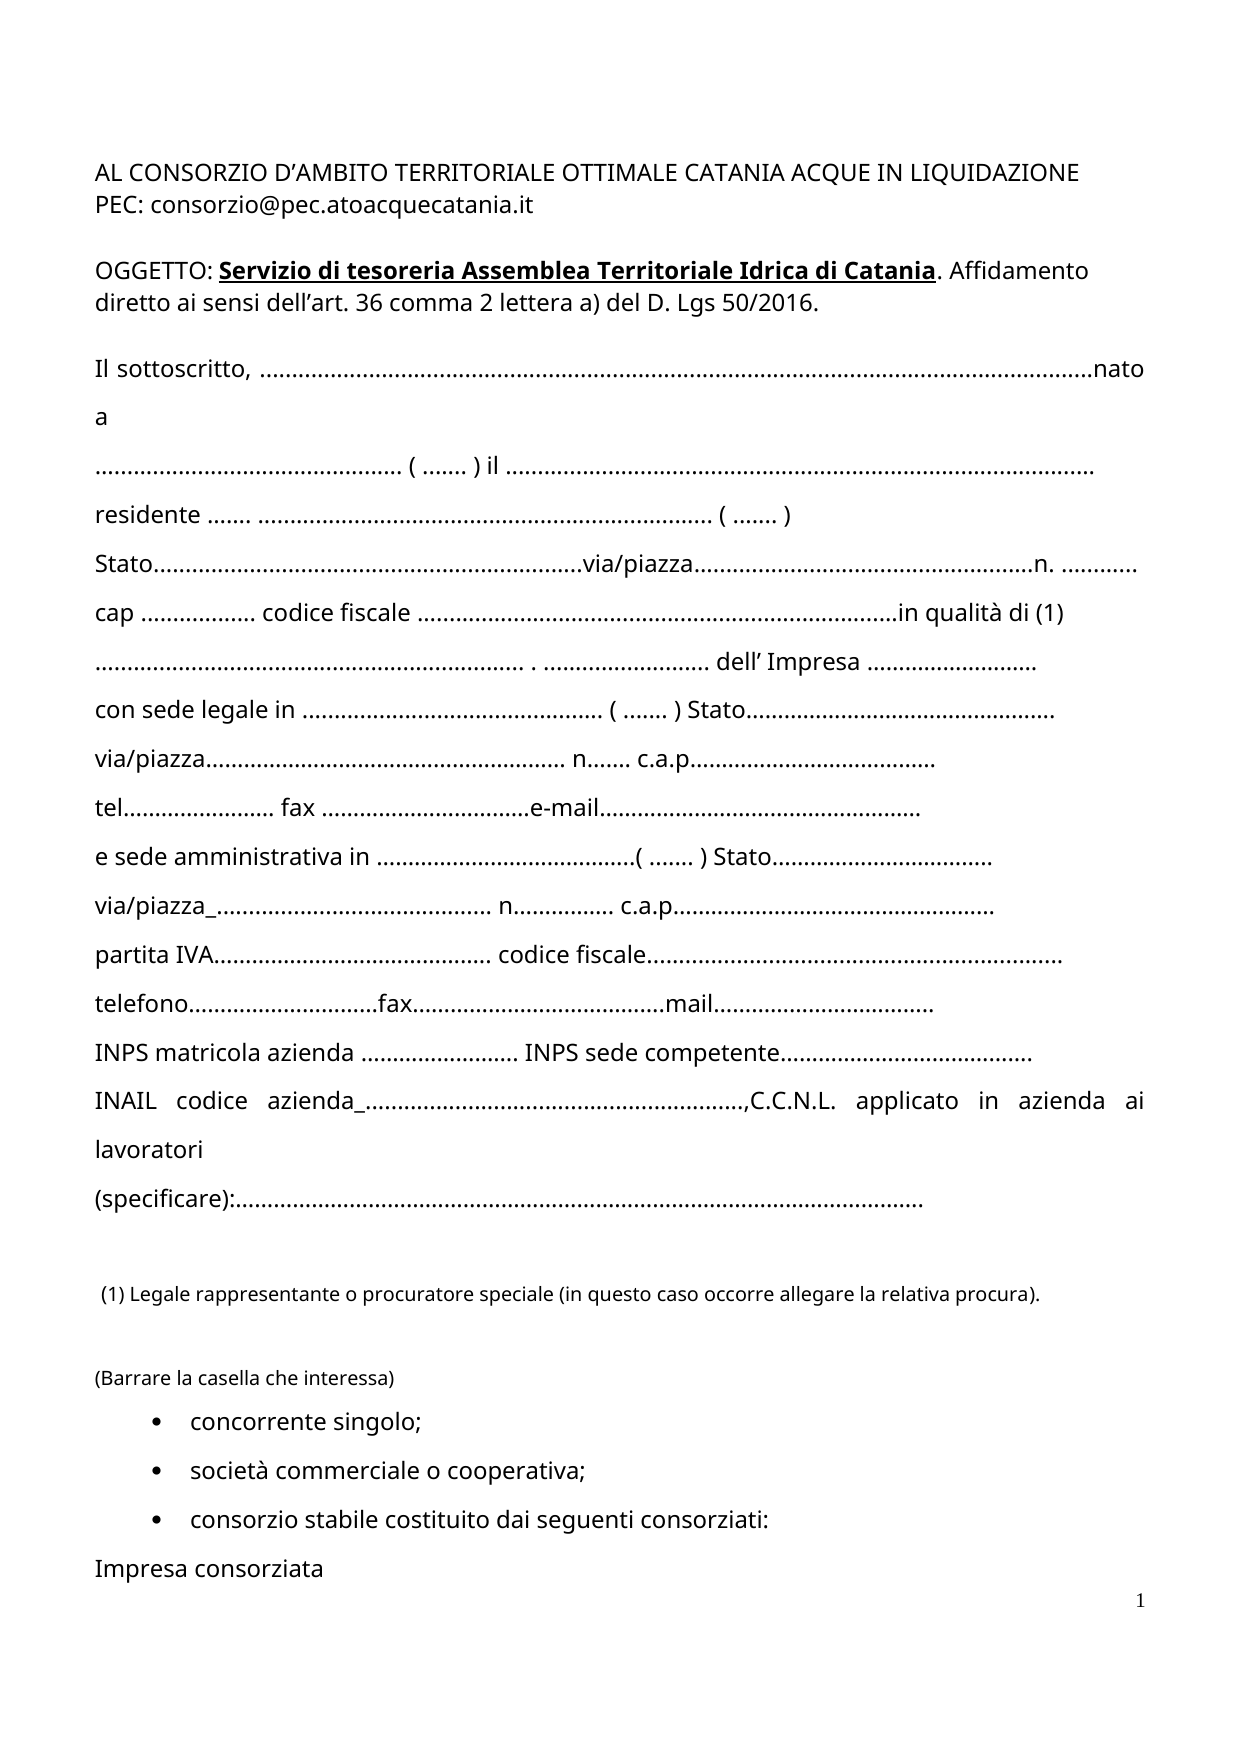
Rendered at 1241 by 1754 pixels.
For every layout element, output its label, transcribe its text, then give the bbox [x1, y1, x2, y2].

text AL CONSORZIO D’AMBITO TERRITORIALE OTTIMALE CATANIA ACQUE IN LIQUIDAZIONE [94, 156, 1146, 188]
text Stato...................................................................via/piazza.....................................................n. ............ [94, 547, 1146, 579]
list società commerciale o cooperativa; [152, 1454, 1146, 1487]
list concorrente singolo; [152, 1405, 1146, 1438]
text residente ……. ....................................................................... ( ....... ) [94, 498, 1146, 531]
text ................................................ ( ....... ) il ............................................................................................ [94, 449, 1146, 482]
text (specificare):………………………………………………………………………………………………. [94, 1182, 1146, 1214]
text Impresa consorziata [94, 1552, 1146, 1584]
text cap .................. codice fiscale ...........................................................................in qualità di (1) [94, 596, 1146, 628]
text con sede legale in ............................................... ( ....... ) Stato…………………………………………. [94, 693, 1146, 726]
text (Barrare la casella che interessa) [94, 1365, 1146, 1392]
text INPS matricola azienda ……………………. INPS sede competente…………………………………. [94, 1035, 1146, 1068]
text via/piazza_........................................... n……………. c.a.p…………………………………………… [94, 889, 1146, 921]
text via/piazza………………………………………………… n……. c.a.p………………………………… [94, 742, 1146, 775]
text e sede amministrativa in …………………………………..( ....... ) Stato…………………………….. [94, 840, 1146, 872]
text telefono…………………………fax………………………………….mail…………………………….. [94, 986, 1146, 1019]
text INAIL codice azienda_...........................................................,C.C.N.L. applicato in azienda ai lavoratori [94, 1084, 1146, 1166]
text (1) Legale rappresentante o procuratore speciale (in questo caso occorre allegare la relativa procura). [94, 1279, 1146, 1308]
text PEC: consorzio@pec.atoacquecatania.it [94, 188, 1146, 221]
text Il sottoscritto, ..................................................................................................................................nato a [94, 351, 1146, 433]
text ................................................................... . .......................... dell’ Impresa ……………………… [94, 644, 1146, 677]
text OGGETTO: Servizio di tesoreria Assemblea Territoriale Idrica di Catania. Affidamento diretto ai sensi dell’art. 36 comma 2 lettera a) del D. Lgs 50/2016. [94, 253, 1146, 319]
text partita IVA…………………………………….. codice fiscale................................................................. [94, 938, 1146, 970]
text tel…………………… fax ……………………………e-mail…………………………………………… [94, 791, 1146, 824]
list consorzio stabile costituito dai seguenti consorziati: [152, 1503, 1146, 1535]
